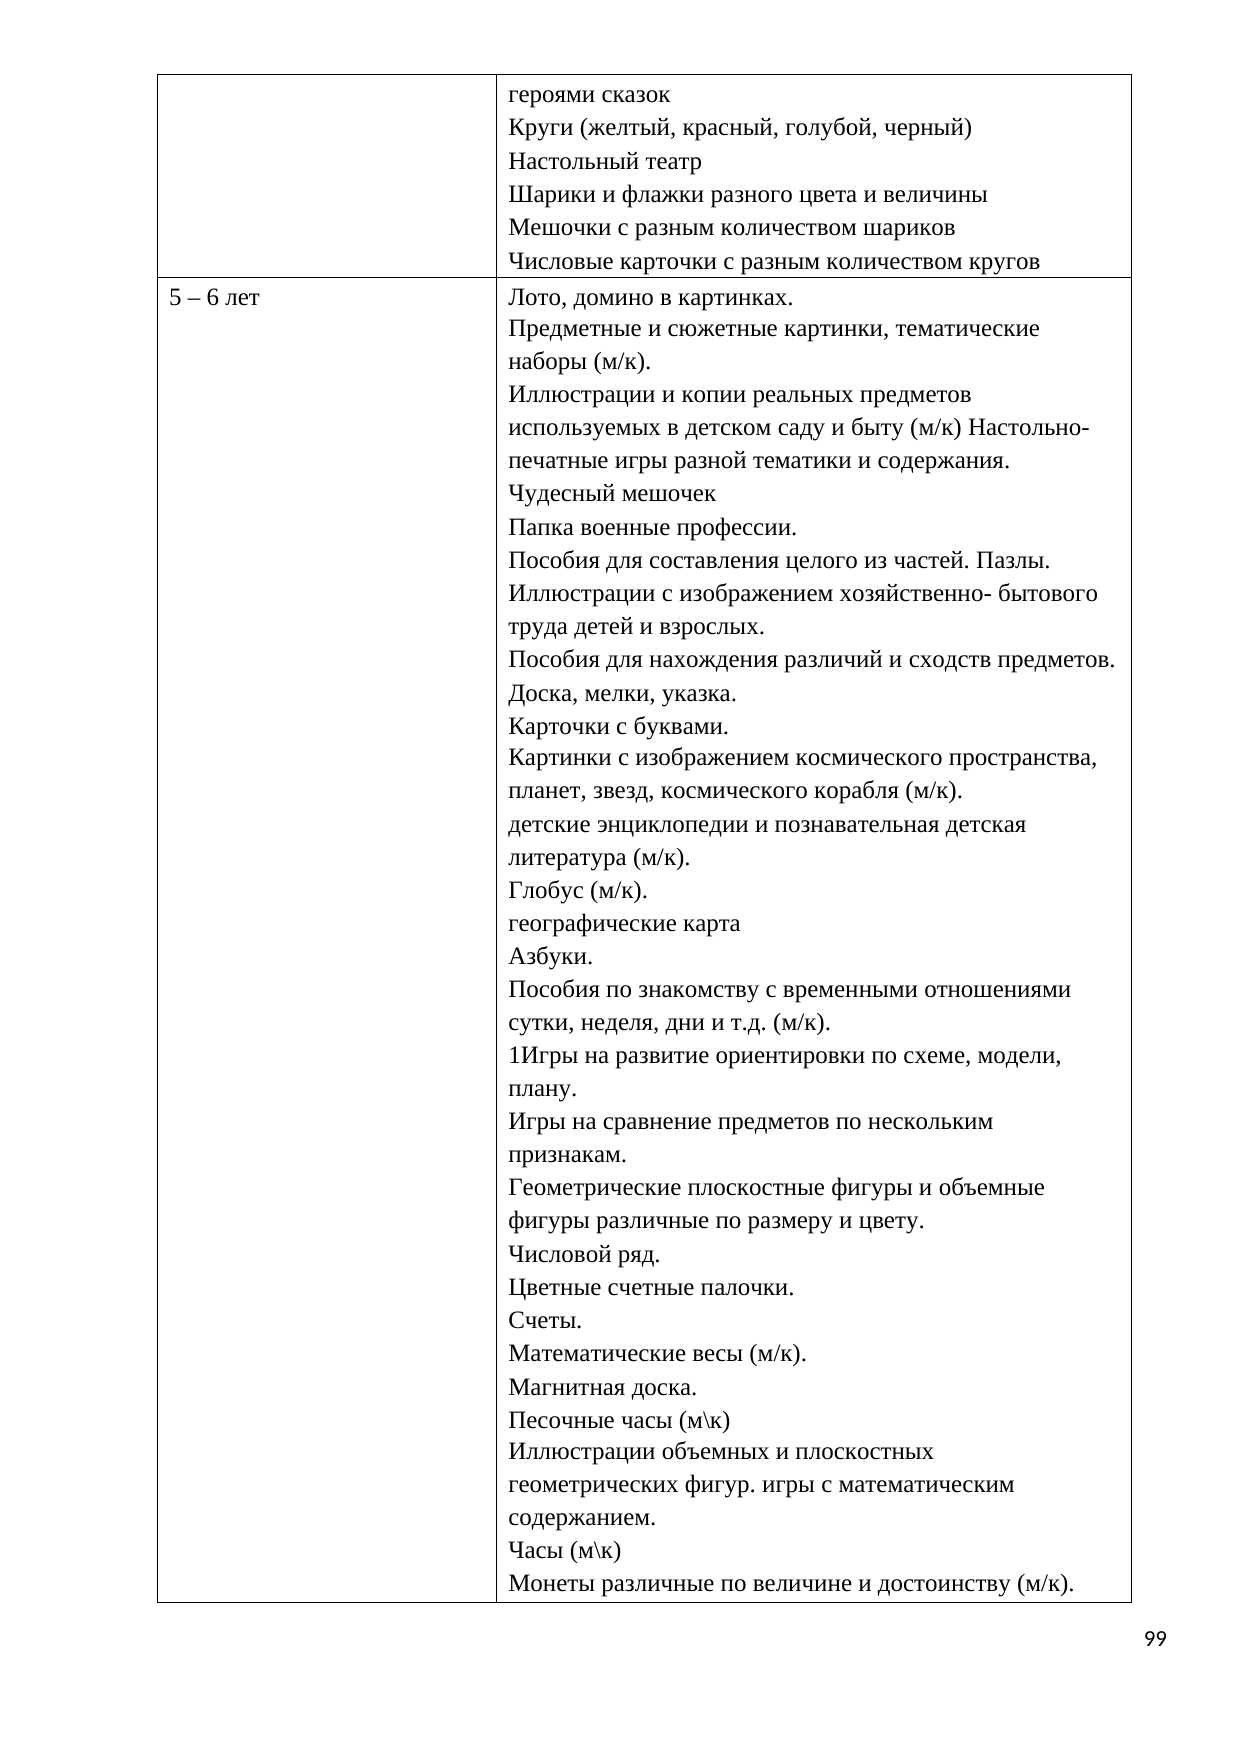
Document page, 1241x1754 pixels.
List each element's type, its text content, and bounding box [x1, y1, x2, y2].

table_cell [497, 278, 1131, 1602]
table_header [497, 75, 1131, 277]
table_cell 5 – 6 лет [158, 278, 496, 1602]
table_header [158, 75, 496, 277]
